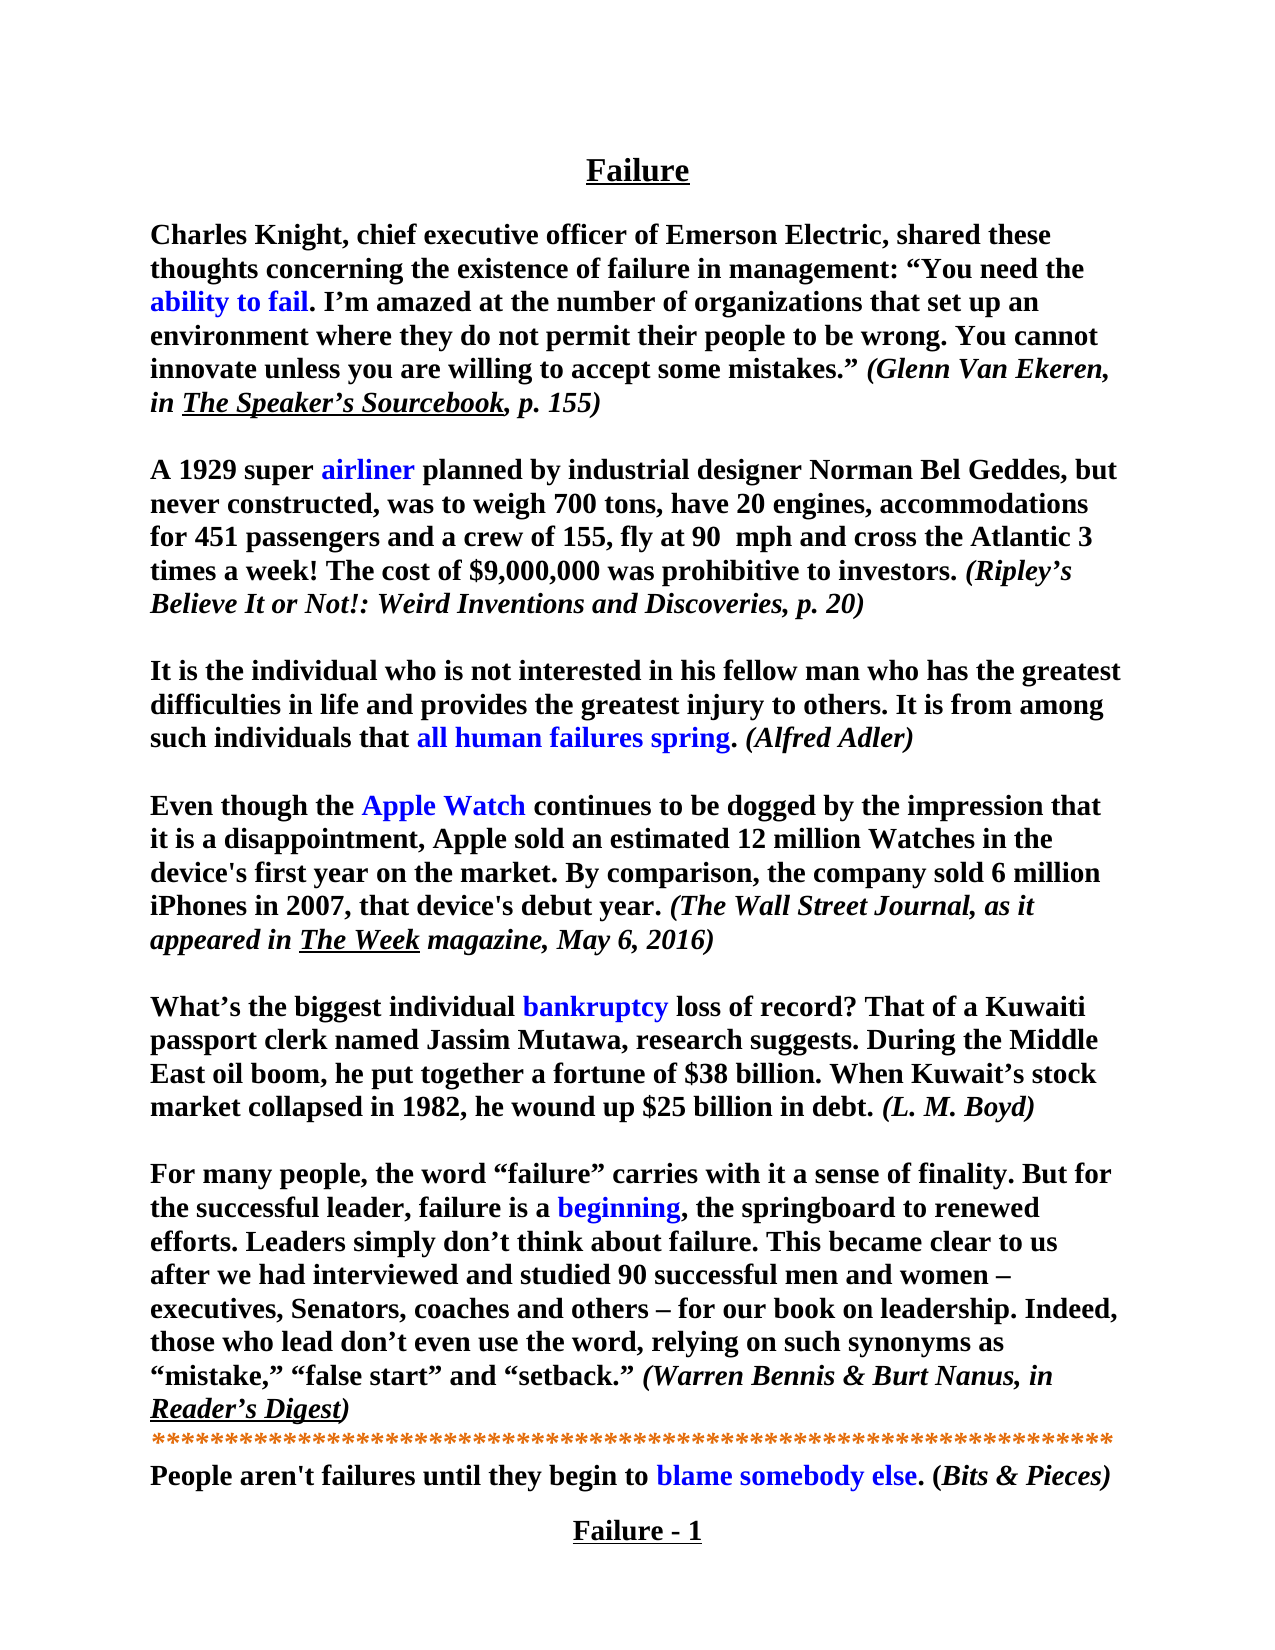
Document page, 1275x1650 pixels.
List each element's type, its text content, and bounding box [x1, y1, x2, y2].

text Failure [150, 150, 1125, 188]
text It is the individual who is not interested in his fellow man who has the greatest difficulties in life and provides the greatest injury to others. It is from among such individuals that all human failures spring. (Alfred Adler) [150, 653, 1125, 754]
text Charles Knight, chief executive officer of Emerson Electric, shared these thoughts concerning the existence of failure in management: “You need the ability to fail. I’m amazed at the number of organizations that set up an environment where they do not permit their people to be wrong. You cannot innovate unless you are willing to accept some mistakes.” (Glenn Van Ekeren, in The Speaker’s Sourcebook, p. 155) [150, 217, 1125, 419]
text People aren't failures until they begin to blame somebody else. (Bits & Pieces) [150, 1458, 1125, 1492]
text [150, 1425, 1125, 1458]
text Even though the Apple Watch continues to be dogged by the impression that it is a disappointment, Apple sold an estimated 12 million Watches in the device's first year on the market. By comparison, the company sold 6 million iPhones in 2007, that device's debut year. (The Wall Street Journal, as it appeared in The Week magazine, May 6, 2016) [150, 788, 1125, 955]
text For many people, the word “failure” carries with it a sense of finality. But for the successful leader, failure is a beginning, the springboard to renewed efforts. Leaders simply don’t think about failure. This became clear to us after we had interviewed and studied 90 successful men and women – executives, Senators, coaches and others – for our book on leadership. Indeed, those who lead don’t even use the word, relying on such synonyms as “mistake,” “false start” and “setback.” (Warren Bennis & Burt Nanus, in Reader’s Digest) [150, 1157, 1125, 1425]
text What’s the biggest individual bankruptcy loss of record? That of a Kuwaiti passport clerk named Jassim Mutawa, research suggests. During the Middle East oil boom, he put together a fortune of $38 billion. When Kuwait’s stock market collapsed in 1982, he wound up $25 billion in debt. (L. M. Boyd) [150, 989, 1125, 1123]
text A 1929 super airliner planned by industrial designer Norman Bel Geddes, but never constructed, was to weigh 700 tons, have 20 engines, accommodations for 451 passengers and a crew of 155, fly at 90 mph and cross the Atlantic 3 times a week! The cost of $9,000,000 was prohibitive to investors. (Ripley’s Believe It or Not!: Weird Inventions and Discoveries, p. 20) [150, 452, 1125, 620]
